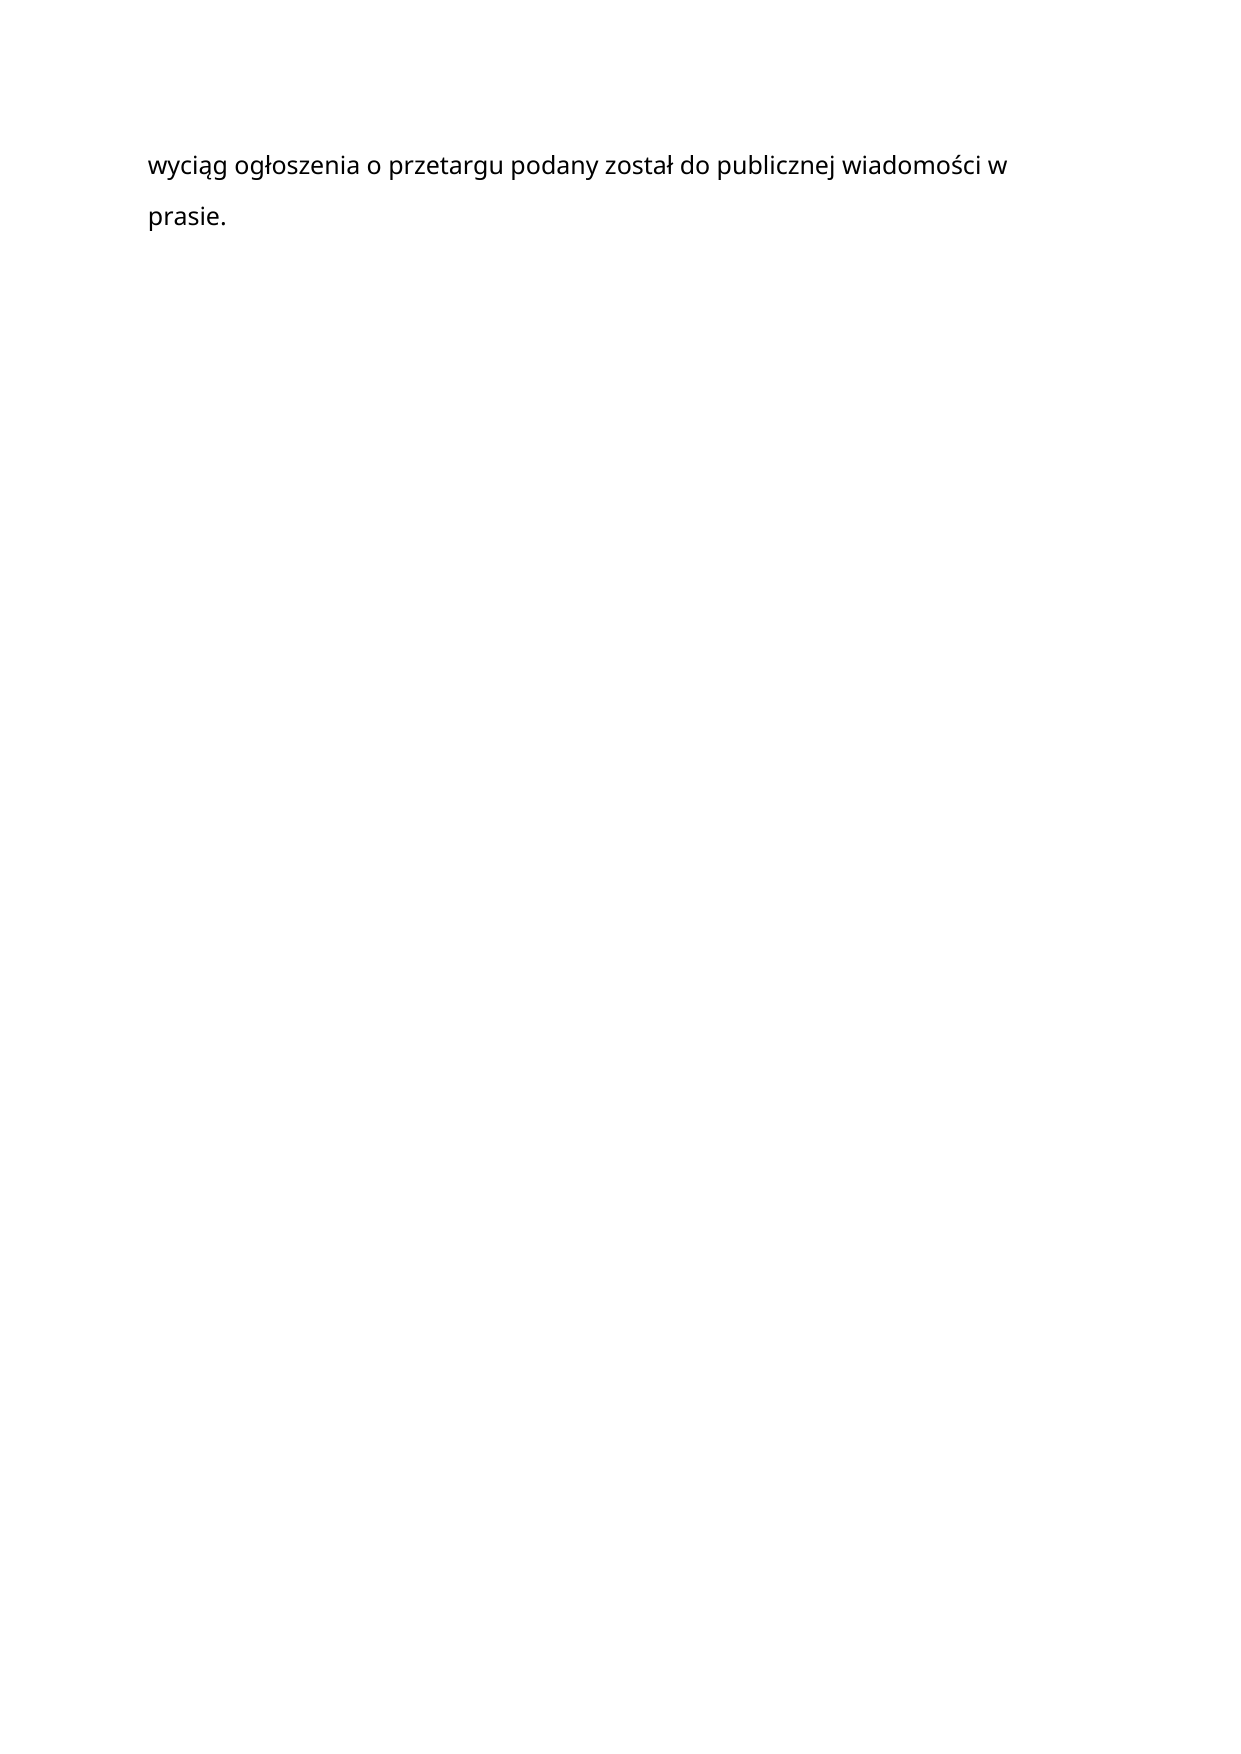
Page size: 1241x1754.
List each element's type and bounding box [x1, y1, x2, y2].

text [148, 148, 1093, 233]
